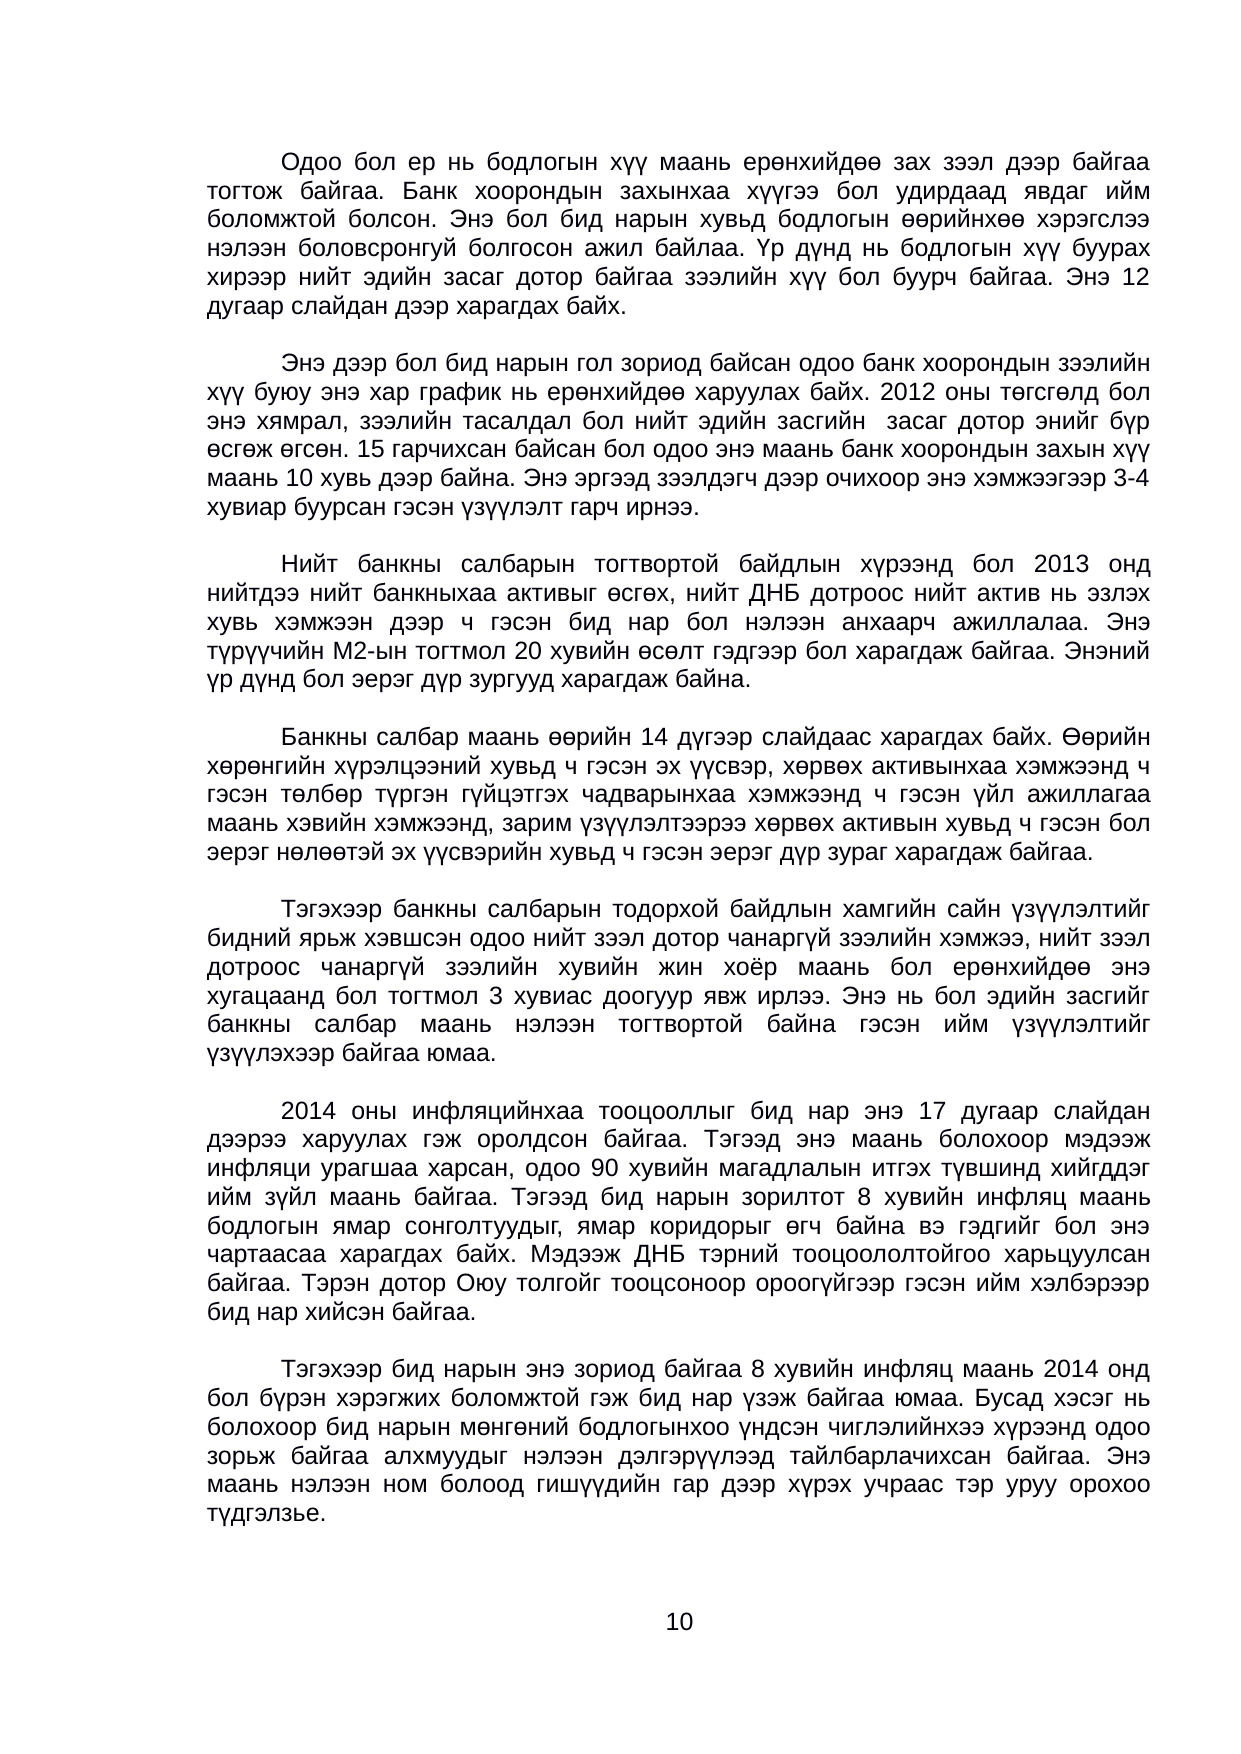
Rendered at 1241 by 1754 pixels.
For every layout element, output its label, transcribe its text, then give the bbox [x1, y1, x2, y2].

text 2014 оны инфляцийнхаа тооцооллыг бид нар энэ 17 дугаар слайдан дээрээ харуулах гэж оролдсон байгаа. Тэгээд энэ маань болохоор мэдээж инфляци урагшаа харсан, одоо 90 хувийн магадлалын итгэх түвшинд хийгддэг ийм зүйл маань байгаа. Тэгээд бид нарын зорилтот 8 хувийн инфляц маань бодлогын ямар сонголтуудыг, ямар коридорыг өгч байна вэ гэдгийг бол энэ чартаасаа харагдах байх. Мэдээж ДНБ тэрний тооцоололтойгоо харьцуулсан байгаа. Тэрэн дотор Оюу толгойг тооцсоноор ороогүйгээр гэсэн ийм хэлбэрээр бид нар хийсэн байгаа. [207, 1096, 1152, 1326]
text Банкны салбар маань өөрийн 14 дүгээр слайдаас харагдах байх. Өөрийн хөрөнгийн хүрэлцээний хувьд ч гэсэн эх үүсвэр, хөрвөх активынхаа хэмжээнд ч гэсэн төлбөр түргэн гүйцэтгэх чадварынхаа хэмжээнд ч гэсэн үйл ажиллагаа маань хэвийн хэмжээнд, зарим үзүүлэлтээрээ хөрвөх активын хувьд ч гэсэн бол эерэг нөлөөтэй эх үүсвэрийн хувьд ч гэсэн эерэг дүр зураг харагдаж байгаа. [207, 722, 1152, 866]
text Одоо бол ер нь бодлогын хүү маань ерөнхийдөө зах зээл дээр байгаа тогтож байгаа. Банк хоорондын захынхаа хүүгээ бол удирдаад явдаг ийм боломжтой болсон. Энэ бол бид нарын хувьд бодлогын өөрийнхөө хэрэгслээ нэлээн боловсронгуй болгосон ажил байлаа. Үр дүнд нь бодлогын хүү буурах хирээр нийт эдийн засаг дотор байгаа зээлийн хүү бол буурч байгаа. Энэ 12 дугаар слайдан дээр харагдах байх. [207, 147, 1152, 319]
text Нийт банкны салбарын тогтвортой байдлын хүрээнд бол 2013 онд нийтдээ нийт банкныхаа активыг өсгөх, нийт ДНБ дотроос нийт актив нь эзлэх хувь хэмжээн дээр ч гэсэн бид нар бол нэлээн анхаарч ажиллалаа. Энэ түрүүчийн М2-ын тогтмол 20 хувийн өсөлт гэдгээр бол харагдаж байгаа. Энэний үр дүнд бол эерэг дүр зургууд харагдаж байна. [207, 549, 1152, 693]
text Тэгэхээр банкны салбарын тодорхой байдлын хамгийн сайн үзүүлэлтийг бидний ярьж хэвшсэн одоо нийт зээл дотор чанаргүй зээлийн хэмжээ, нийт зээл дотроос чанаргүй зээлийн хувийн жин хоёр маань бол ерөнхийдөө энэ хугацаанд бол тогтмол 3 хувиас доогуур явж ирлээ. Энэ нь бол эдийн засгийг банкны салбар маань нэлээн тогтвортой байна гэсэн ийм үзүүлэлтийг үзүүлэхээр байгаа юмаа. [207, 894, 1152, 1067]
text Энэ дээр бол бид нарын гол зориод байсан одоо банк хоорондын зээлийн хүү буюу энэ хар график нь ерөнхийдөө харуулах байх. 2012 оны төгсгөлд бол энэ хямрал, зээлийн тасалдал бол нийт эдийн засгийн засаг дотор энийг бүр өсгөж өгсөн. 15 гарчихсан байсан бол одоо энэ маань банк хоорондын захын хүү маань 10 хувь дээр байна. Энэ эргээд зээлдэгч дээр очихоор энэ хэмжээгээр 3-4 хувиар буурсан гэсэн үзүүлэлт гарч ирнээ. [207, 348, 1152, 521]
text Тэгэхээр бид нарын энэ зориод байгаа 8 хувийн инфляц маань 2014 онд бол бүрэн хэрэгжих боломжтой гэж бид нар үзэж байгаа юмаа. Бусад хэсэг нь болохоор бид нарын мөнгөний бодлогынхоо үндсэн чиглэлийнхээ хүрээнд одоо зорьж байгаа алхмуудыг нэлээн дэлгэрүүлээд тайлбарлачихсан байгаа. Энэ маань нэлээн ном болоод гишүүдийн гар дээр хүрэх учраас тэр уруу орохоо түдгэлзье. [207, 1354, 1152, 1527]
